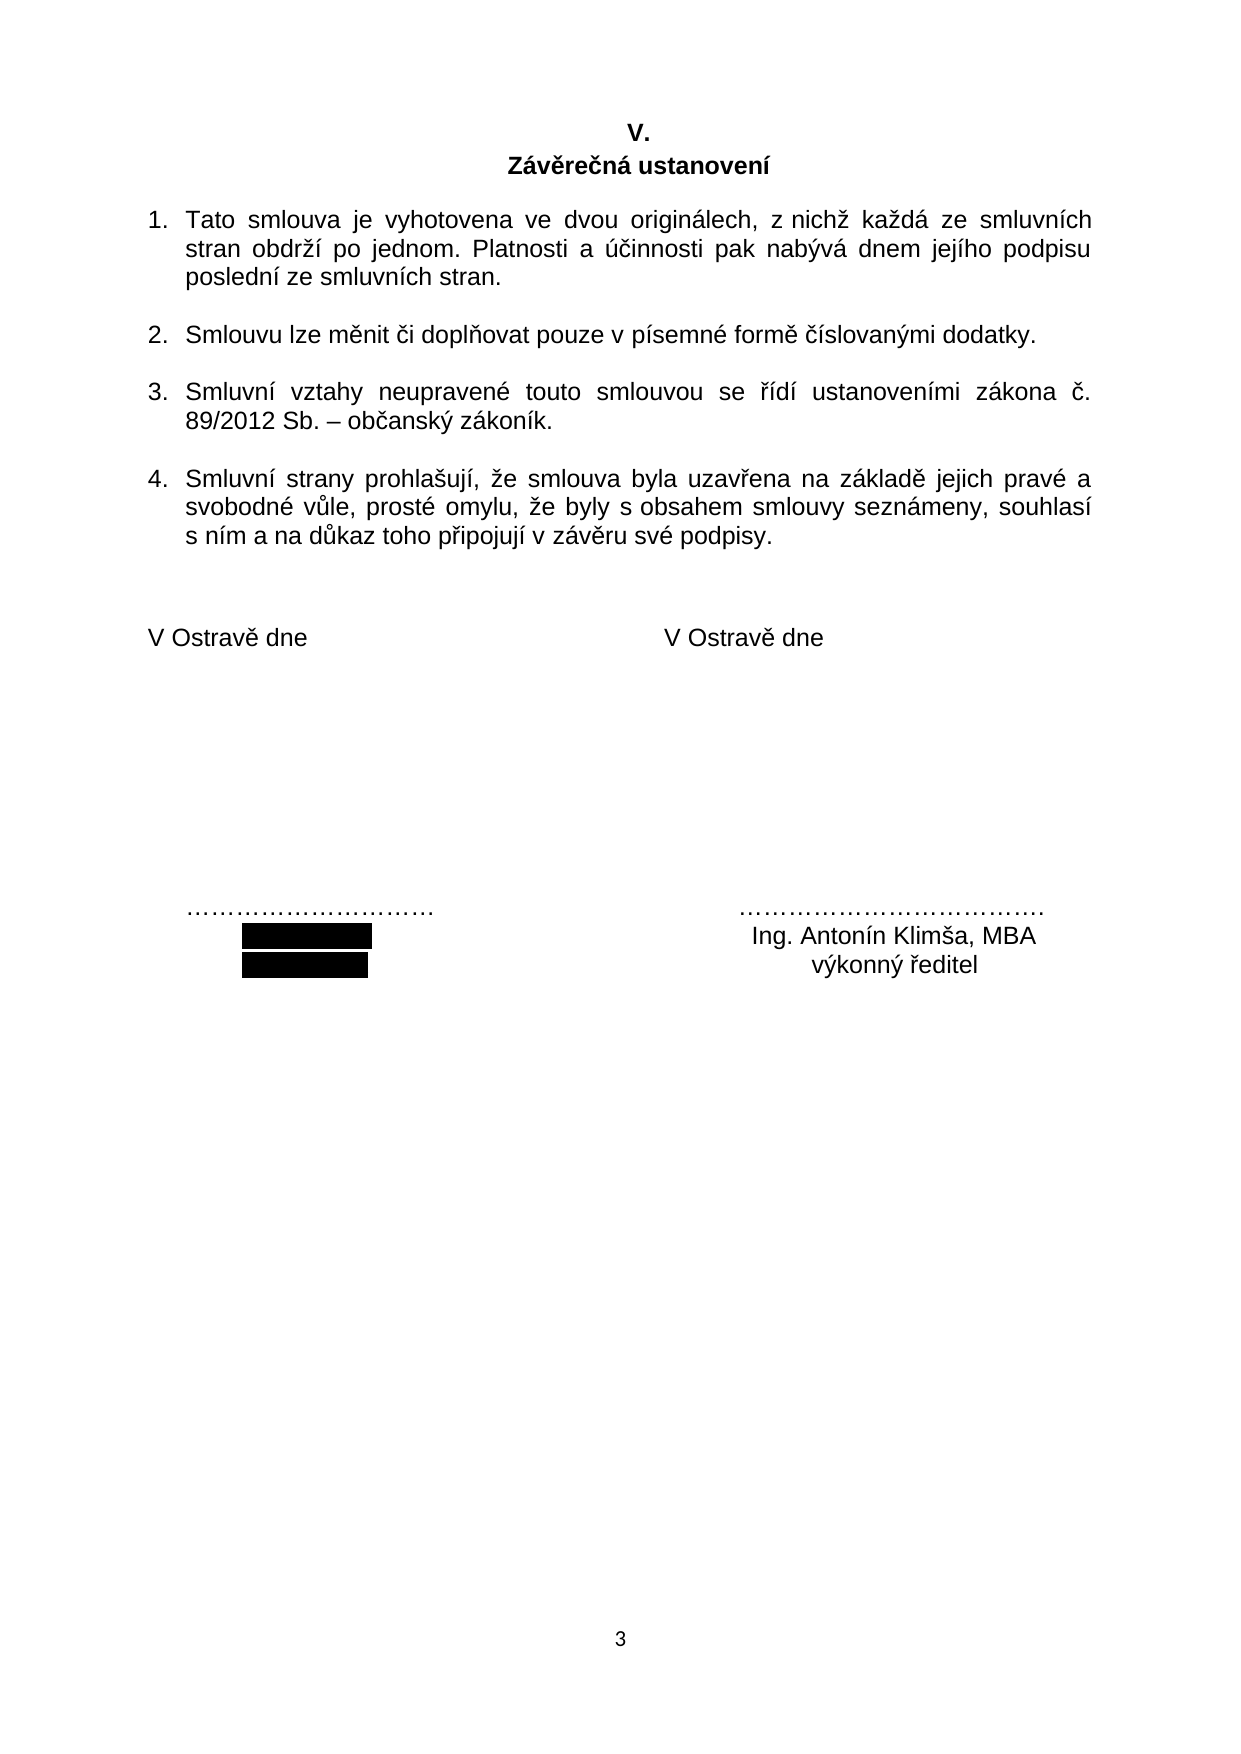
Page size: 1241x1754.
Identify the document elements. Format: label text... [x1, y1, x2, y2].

text Xxxxxxxxxxx Ing. Antonín Klimša, MBA [148, 921, 1092, 950]
list Smluvní vztahy neupravené touto smlouvou se řídí ustanoveními zákona č. 89/2012 Sb. – občanský zákoník. [148, 377, 1092, 435]
text xxxxxxxxxxx výkonný ředitel [148, 950, 1092, 978]
text V Ostravě dne V Ostravě dne [148, 623, 1092, 652]
list Smlouvu lze měnit či doplňovat pouze v písemné formě číslovanými dodatky. [148, 320, 1092, 349]
text Závěrečná ustanovení [185, 151, 1092, 180]
text ………………………… ………………………………. [185, 892, 1092, 921]
list Smluvní strany prohlašují, že smlouva byla uzavřena na základě jejich pravé a svobodné vůle, prosté omylu, že byly s obsahem smlouvy seznámeny, souhlasí s ním a na důkaz toho připojují v závěru své podpisy. [148, 464, 1092, 550]
list Tato smlouva je vyhotovena ve dvou originálech, z nichž každá ze smluvních stran obdrží po jednom. Platnosti a účinnosti pak nabývá dnem jejího podpisu poslední ze smluvních stran. [148, 205, 1092, 291]
text V. [185, 118, 1092, 147]
